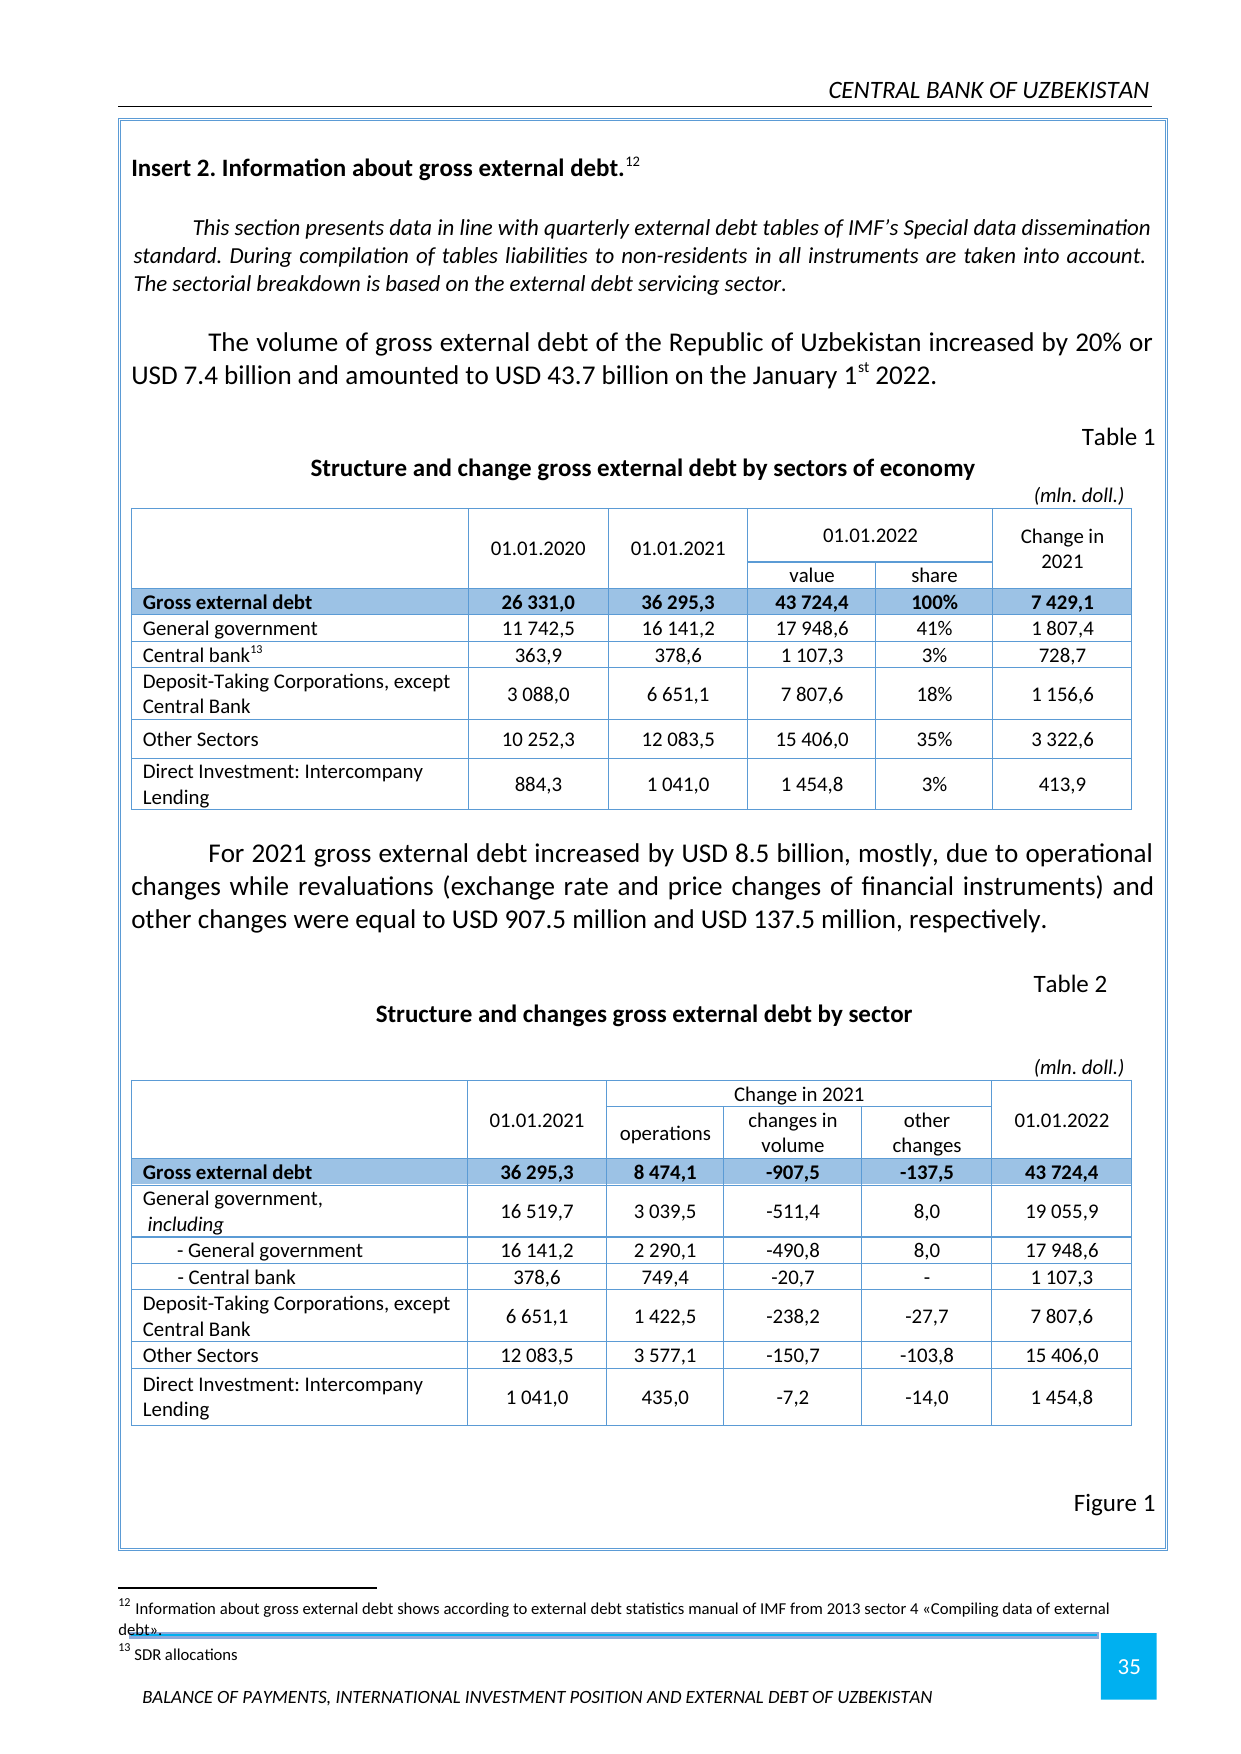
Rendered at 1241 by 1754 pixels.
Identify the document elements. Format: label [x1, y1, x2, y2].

table_header [122, 122, 1164, 1547]
